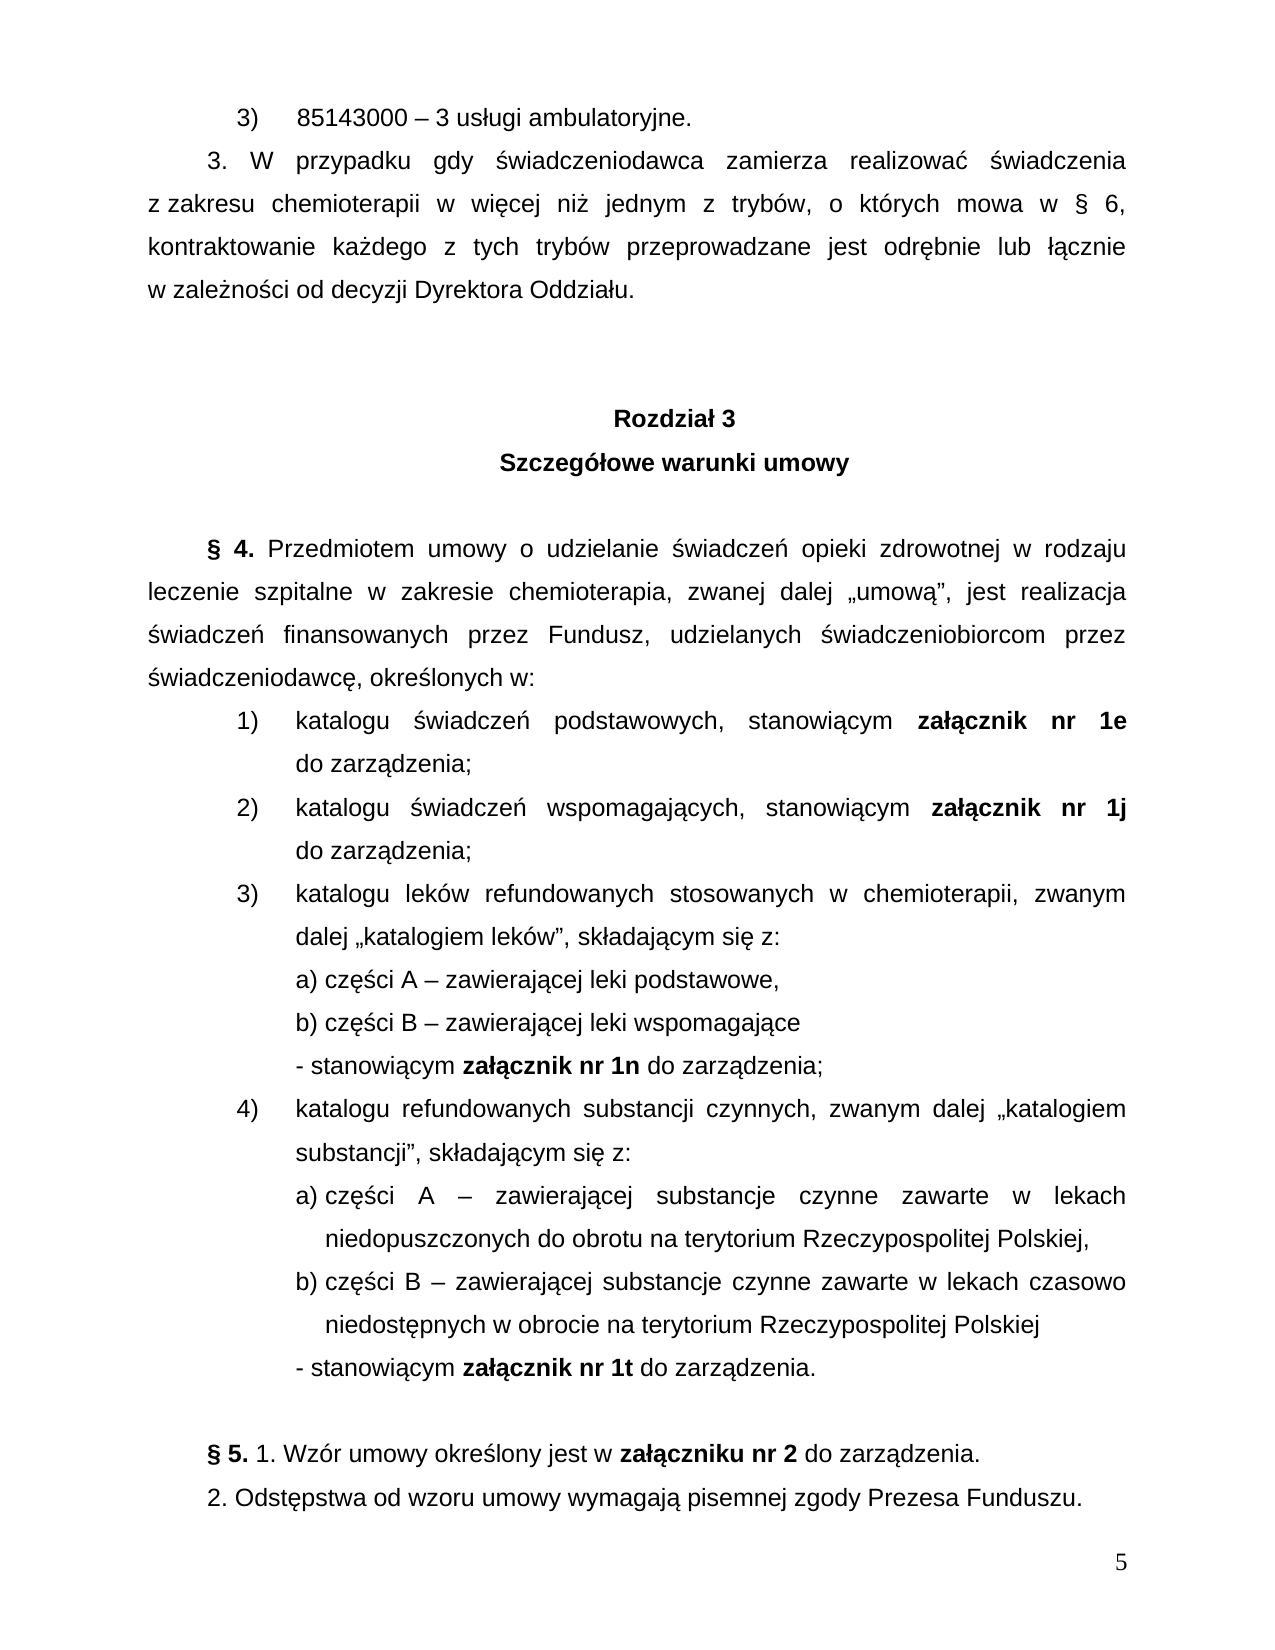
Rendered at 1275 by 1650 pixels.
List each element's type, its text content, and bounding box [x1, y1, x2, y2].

text § 4. Przedmiotem umowy o udzielanie świadczeń opieki zdrowotnej w rodzaju leczenie szpitalne w zakresie chemioterapia, zwanej dalej „umową”, jest realizacja świadczeń finansowanych przez Fundusz, udzielanych świadczeniobiorcom przez świadczeniodawcę, określonych w: [148, 534, 1127, 692]
list katalogu refundowanych substancji czynnych, zwanym dalej „katalogiem substancji”, składającym się z: [236, 1094, 1127, 1166]
list części A – zawierającej substancje czynne zawarte w lekach niedopuszczonych do obrotu na terytorium Rzeczypospolitej Polskiej, [295, 1181, 1127, 1252]
text - stanowiącym załącznik nr 1t do zarządzenia. [295, 1353, 1127, 1382]
list katalogu świadczeń podstawowych, stanowiącym załącznik nr 1e do zarządzenia; [236, 706, 1127, 778]
text b) części B – zawierającej leki wspomagające [295, 1008, 1127, 1037]
text § 5. 1. Wzór umowy określony jest w załączniku nr 2 do zarządzenia. [148, 1439, 1127, 1468]
text 3. W przypadku gdy świadczeniodawca zamierza realizować świadczenia z zakresu chemioterapii w więcej niż jednym z trybów, o których mowa w § 6, kontraktowanie każdego z tych trybów przeprowadzane jest odrębnie lub łącznie w zależności od decyzji Dyrektora Oddziału. [148, 146, 1127, 304]
text 2. Odstępstwa od wzoru umowy wymagają pisemnej zgody Prezesa Funduszu. [148, 1482, 1127, 1511]
text - stanowiącym załącznik nr 1n do zarządzenia; [295, 1051, 1127, 1080]
list katalogu leków refundowanych stosowanych w chemioterapii, zwanym dalej „katalogiem leków”, składającym się z: [236, 879, 1127, 951]
text Szczegółowe warunki umowy [148, 447, 1127, 476]
text a) części A – zawierającej leki podstawowe, [295, 965, 1127, 994]
list katalogu świadczeń wspomagających, stanowiącym załącznik nr 1j do zarządzenia; [236, 792, 1127, 864]
list części B – zawierającej substancje czynne zawarte w lekach czasowo niedostępnych w obrocie na terytorium Rzeczypospolitej Polskiej [295, 1267, 1127, 1339]
text Rozdział 3 [148, 404, 1127, 433]
list 85143000 – 3 usługi ambulatoryjne. [236, 102, 1127, 131]
